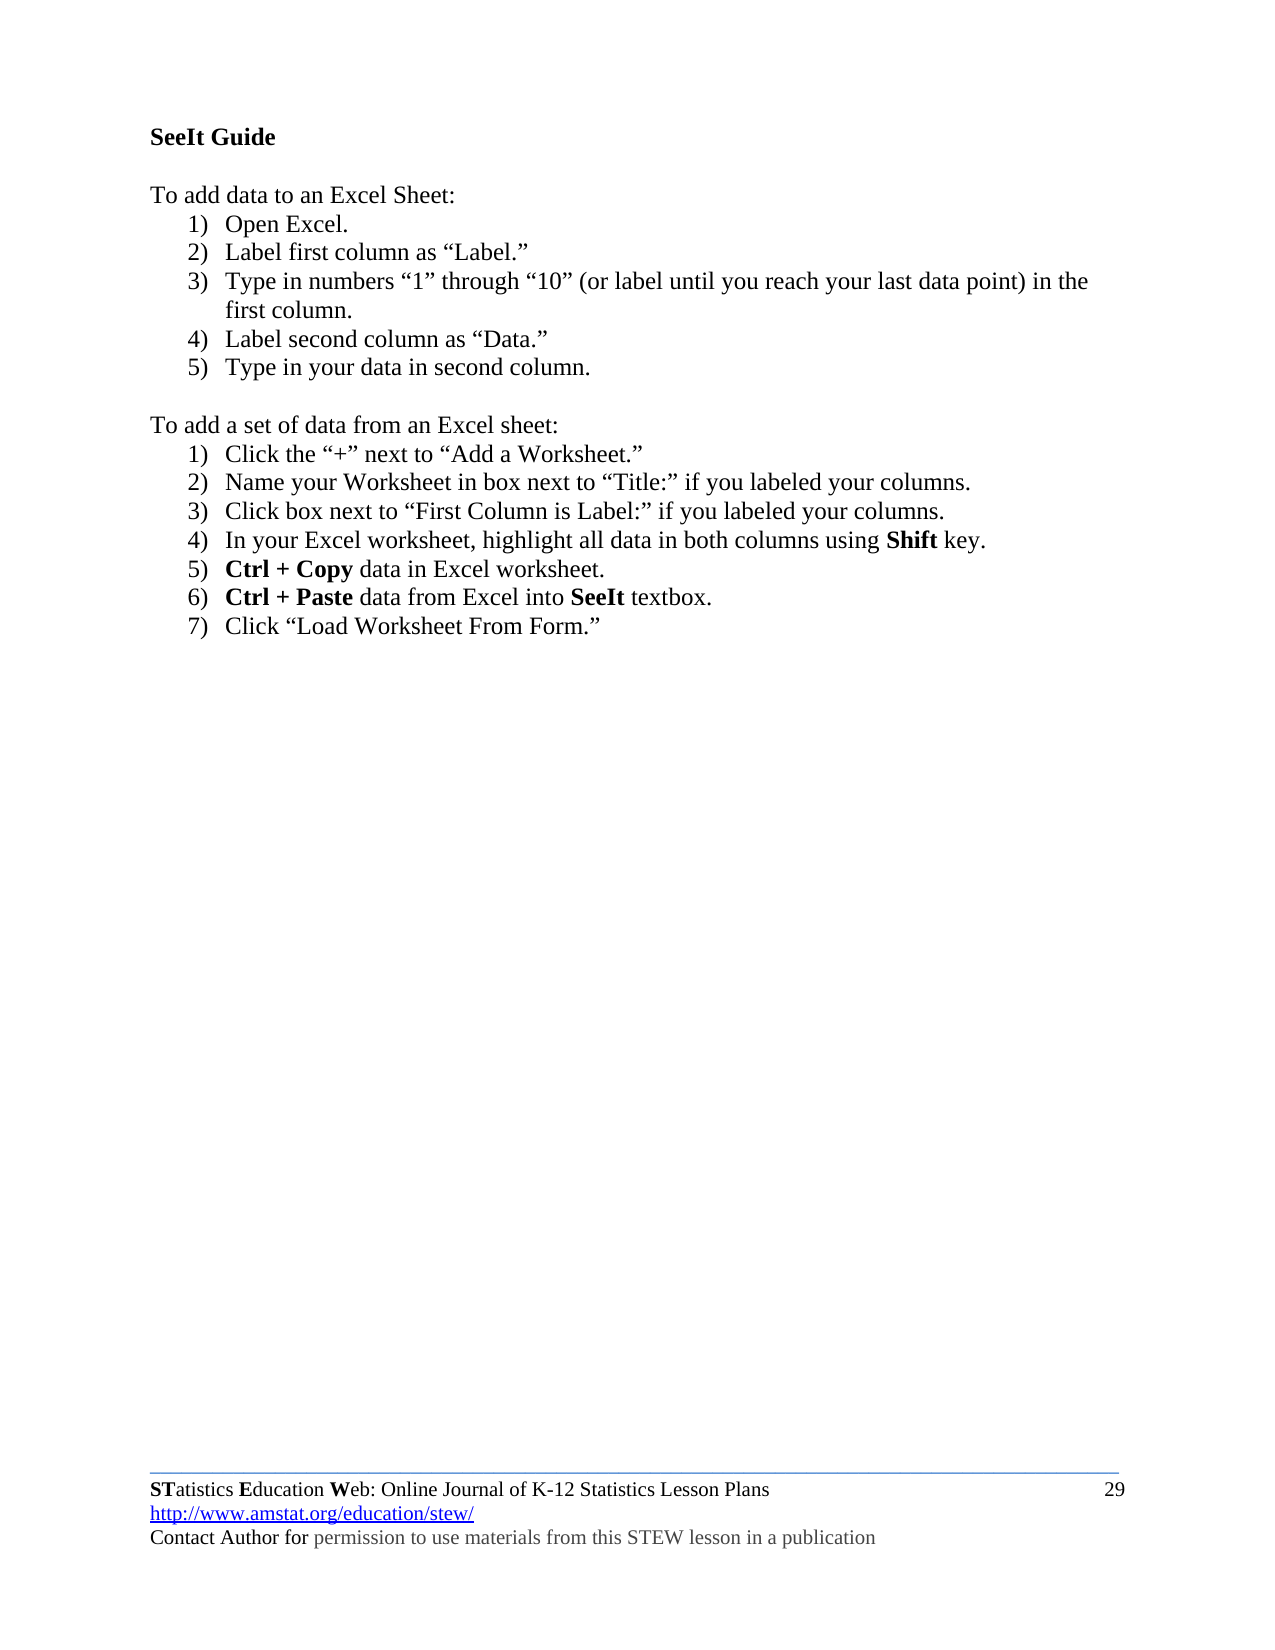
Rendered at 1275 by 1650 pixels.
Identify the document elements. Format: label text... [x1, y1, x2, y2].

list Label first column as “Label.” [187, 237, 1125, 266]
list Open Excel. [187, 209, 1125, 237]
list Ctrl + Copy data in Excel worksheet. [187, 554, 1125, 582]
list In your Excel worksheet, highlight all data in both columns using Shift key. [187, 525, 1125, 554]
text SeeIt Guide [150, 122, 1125, 151]
list Click box next to “First Column is Label:” if you labeled your columns. [187, 496, 1125, 525]
list Label second column as “Data.” [187, 324, 1125, 352]
list Click the “+” next to “Add a Worksheet.” [187, 439, 1125, 467]
list Click “Load Worksheet From Form.” [187, 611, 1125, 640]
text To add a set of data from an Excel sheet: [150, 410, 1125, 439]
list Type in your data in second column. [187, 352, 1125, 381]
list Name your Worksheet in box next to “Title:” if you labeled your columns. [187, 467, 1125, 496]
list Type in numbers “1” through “10” (or label until you reach your last data point) in the first column. [187, 266, 1125, 324]
list Ctrl + Paste data from Excel into SeeIt textbox. [187, 582, 1125, 611]
text To add data to an Excel Sheet: [150, 180, 1125, 209]
